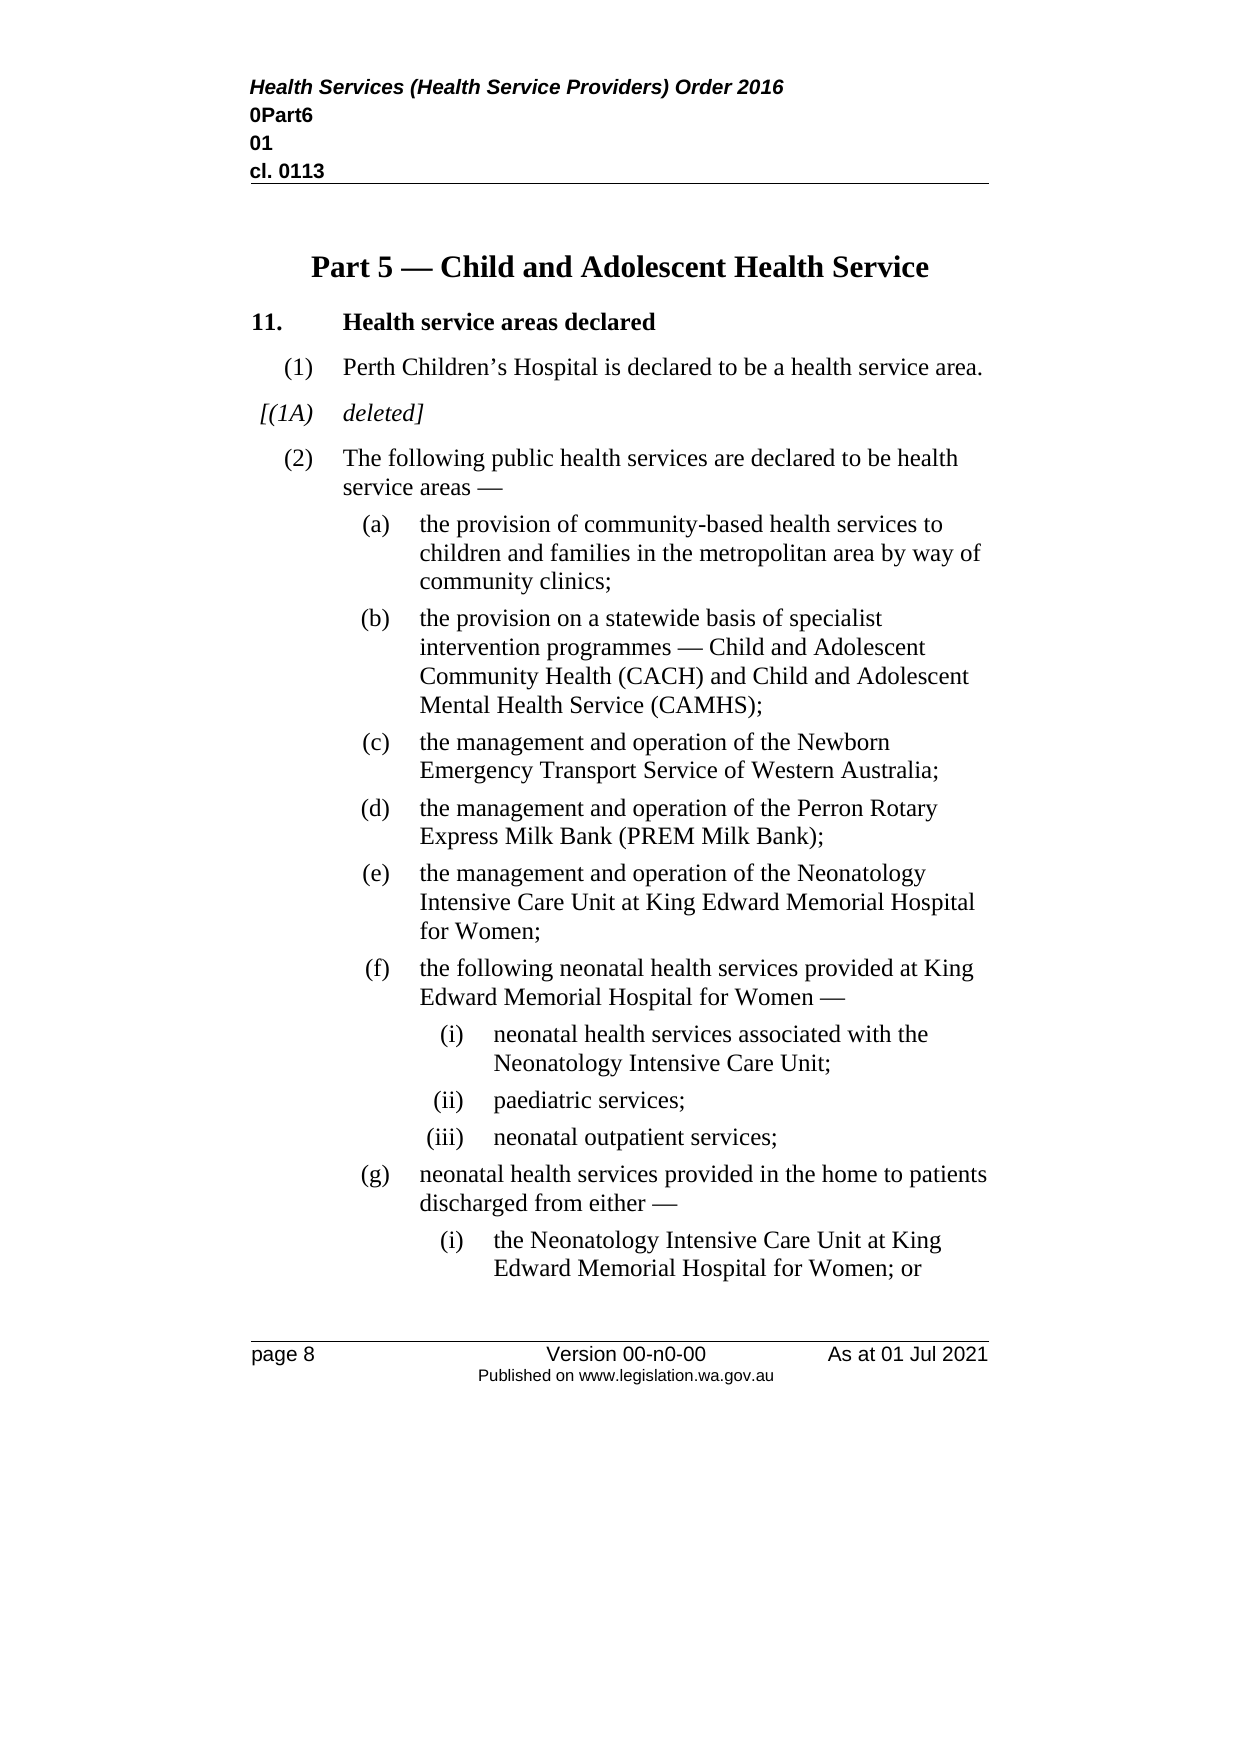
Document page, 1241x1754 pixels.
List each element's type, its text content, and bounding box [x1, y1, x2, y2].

text (i) neonatal health services associated with the Neonatology Intensive Care Unit; [251, 1019, 989, 1076]
text (b) the provision on a statewide basis of specialist intervention programmes — Child and Adolescent Community Health (CACH) and Child and Adolescent Mental Health Service (CAMHS); [251, 603, 989, 718]
text [(1A) deleted] [251, 398, 989, 426]
subtitle 11. Health service areas declared [251, 307, 989, 336]
text (c) the management and operation of the Newborn Emergency Transport Service of Western Australia; [251, 727, 989, 784]
text (i) the Neonatology Intensive Care Unit at King Edward Memorial Hospital for Women; or [251, 1225, 989, 1282]
text (g) neonatal health services provided in the home to patients discharged from either — [251, 1159, 989, 1216]
text (f) the following neonatal health services provided at King Edward Memorial Hospital for Women — [251, 953, 989, 1011]
text (1) Perth Children’s Hospital is declared to be a health service area. [251, 352, 989, 381]
text (d) the management and operation of the Perron Rotary Express Milk Bank (PREM Milk Bank); [251, 793, 989, 850]
text (iii) neonatal outpatient services; [251, 1122, 989, 1151]
subtitle Part 5 — Child and Adolescent Health Service [251, 248, 989, 284]
text (e) the management and operation of the Neonatology Intensive Care Unit at King Edward Memorial Hospital for Women; [251, 858, 989, 945]
text (2) The following public health services are declared to be health service areas — [251, 443, 989, 501]
text (a) the provision of community-based health services to children and families in the metropolitan area by way of community clinics; [251, 509, 989, 595]
text (ii) paediatric services; [251, 1085, 989, 1113]
